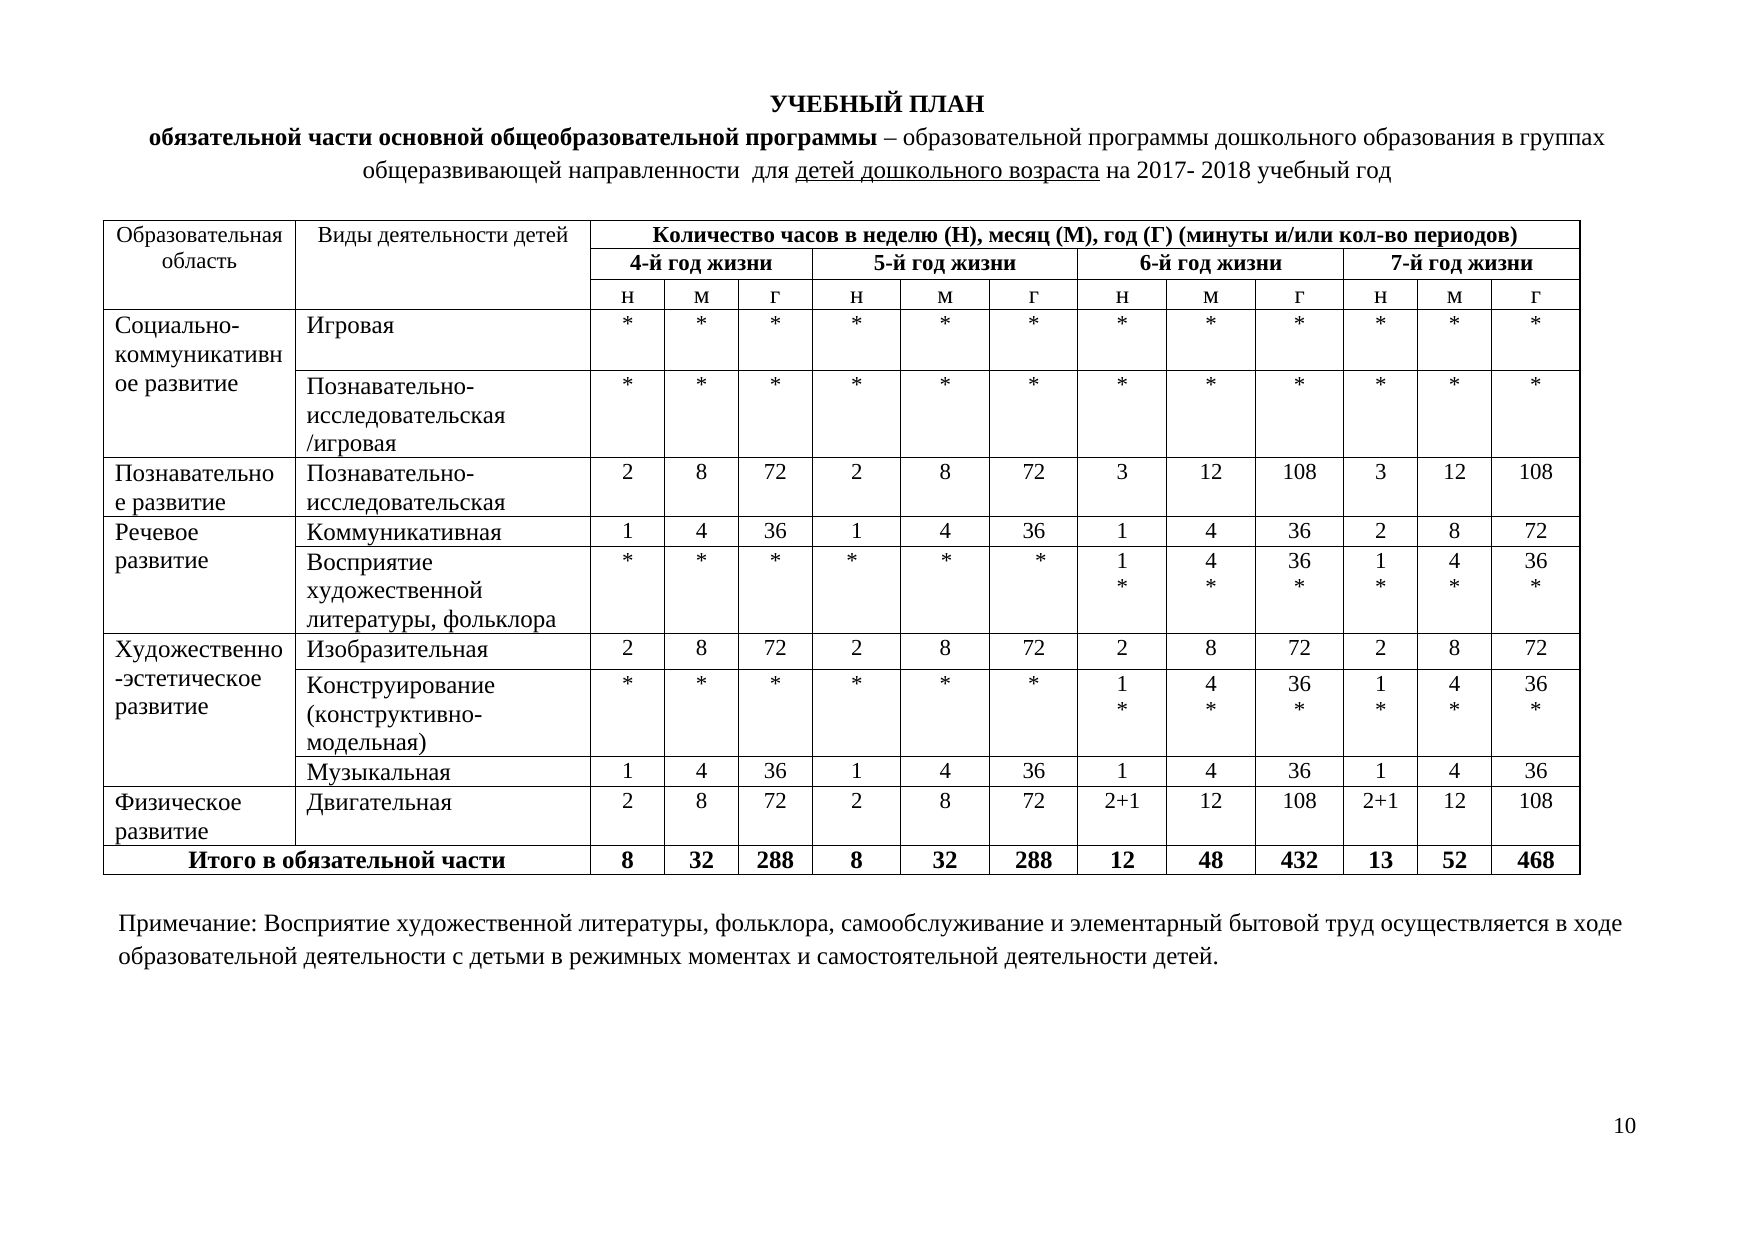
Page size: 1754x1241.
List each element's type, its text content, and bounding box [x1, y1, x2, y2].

table_cell 72 [1492, 517, 1579, 546]
table_cell 8 [901, 458, 989, 516]
table_cell 72 [990, 634, 1077, 669]
table_cell 13 [1344, 846, 1417, 874]
table_cell 4 * [1418, 670, 1491, 756]
table_cell * [901, 547, 989, 633]
table_cell * [1344, 371, 1417, 457]
table_cell 12 [1167, 787, 1255, 844]
table_cell 2+1 [1344, 787, 1417, 844]
table_cell 36 [1256, 757, 1343, 786]
table_cell 12 [1418, 458, 1491, 516]
table_cell * [1492, 310, 1579, 370]
table_cell 12 [1078, 846, 1166, 874]
table_cell * [813, 310, 900, 370]
table_cell 52 [1418, 846, 1491, 874]
table_cell 432 [1256, 846, 1343, 874]
table_cell Познавательно- исследовательская [296, 458, 590, 516]
table_cell 468 [1492, 846, 1579, 874]
table_cell 108 [1492, 787, 1579, 844]
table_cell г [739, 280, 812, 309]
table_cell г [1256, 280, 1343, 309]
table_cell Познавательное развитие [104, 458, 295, 516]
table_cell 288 [739, 846, 812, 874]
table_cell 3 [1344, 458, 1417, 516]
table_cell 1 * [1078, 547, 1166, 633]
table_cell * [813, 670, 900, 756]
table_cell 8 [1167, 634, 1255, 669]
table_cell * [1418, 310, 1491, 370]
table_cell 8 [665, 787, 738, 844]
table_cell 4 [665, 517, 738, 546]
table_cell 36 [990, 517, 1077, 546]
table_cell 8 [901, 634, 989, 669]
table_cell 72 [1492, 634, 1579, 669]
table_cell 8 [665, 634, 738, 669]
table_cell 4 [1167, 517, 1255, 546]
table_cell 2 [591, 458, 664, 516]
table_cell 36 * [1256, 670, 1343, 756]
table_cell 2 [591, 787, 664, 844]
table_cell м [1418, 280, 1491, 309]
table_cell 8 [591, 846, 664, 874]
table_cell 4-й год жизни [591, 249, 812, 279]
table_cell 4 [901, 517, 989, 546]
table_cell 108 [1256, 787, 1343, 844]
table_cell 5-й год жизни [813, 249, 1077, 279]
table_cell * [665, 371, 738, 457]
table_cell 2 [813, 787, 900, 844]
table_cell * [901, 371, 989, 457]
table_cell 3 [1078, 458, 1166, 516]
table_cell * [591, 670, 664, 756]
table_cell 288 [990, 846, 1077, 874]
table_cell Коммуникативная [296, 517, 590, 546]
table_cell 72 [739, 458, 812, 516]
table_cell Художественно-эстетическое развитие [104, 634, 295, 786]
table_cell 36 [990, 757, 1077, 786]
table_cell н [813, 280, 900, 309]
table_cell 72 [739, 787, 812, 844]
table_cell * [1167, 310, 1255, 370]
table_cell Речевое развитие [104, 517, 295, 633]
table_cell * [1256, 310, 1343, 370]
table_cell 108 [1256, 458, 1343, 516]
table_cell 108 [1492, 458, 1579, 516]
table_cell 72 [990, 787, 1077, 844]
table_cell * [1078, 310, 1166, 370]
table_cell м [1167, 280, 1255, 309]
table_cell 32 [901, 846, 989, 874]
table_cell 4 [1418, 757, 1491, 786]
table_cell Игровая [296, 310, 590, 370]
table_cell 36 [739, 757, 812, 786]
table_cell 4 [901, 757, 989, 786]
table_cell Изобразительная [296, 634, 590, 669]
table_cell 4 * [1167, 547, 1255, 633]
table_cell 4 [1167, 757, 1255, 786]
table_header Виды деятельности детей [296, 221, 590, 309]
table_cell 2 [591, 634, 664, 669]
table_cell * [1167, 371, 1255, 457]
table_cell * [813, 547, 900, 633]
table_cell * [1078, 371, 1166, 457]
table_cell 12 [1418, 787, 1491, 844]
table_cell * [739, 310, 812, 370]
table_cell м [901, 280, 989, 309]
table_cell 1 [591, 517, 664, 546]
table_cell * [1492, 371, 1579, 457]
table_cell 72 [739, 634, 812, 669]
table_cell * [739, 670, 812, 756]
table_cell 8 [813, 846, 900, 874]
table_cell * [990, 371, 1077, 457]
table_cell * [591, 371, 664, 457]
table_cell 8 [1418, 517, 1491, 546]
table_cell Физическое развитие [104, 787, 295, 844]
table_cell 1 * [1344, 547, 1417, 633]
table_cell * [813, 371, 900, 457]
text УЧЕБНЫЙ ПЛАН обязательной части основной общеобразовательной программы – образовательной программы дошкольного образования в группах общеразвивающей направленности для детей дошкольного возраста на 2017- 2018 учебный год [118, 89, 1636, 183]
table_cell 1 [1344, 757, 1417, 786]
table_cell м [665, 280, 738, 309]
table_cell * [739, 371, 812, 457]
table_cell Конструирование (конструктивно- модельная) [296, 670, 590, 756]
table_cell * [665, 310, 738, 370]
table_cell * [665, 670, 738, 756]
table_header Образовательная область [104, 221, 295, 309]
table_cell 1 [1078, 757, 1166, 786]
table_cell 1 * [1078, 670, 1166, 756]
table_cell * [1344, 310, 1417, 370]
table_cell 72 [990, 458, 1077, 516]
table_cell 1 [591, 757, 664, 786]
table_cell 7-й год жизни [1344, 249, 1579, 279]
table_cell 72 [1256, 634, 1343, 669]
text Примечание: Восприятие художественной литературы, фольклора, самообслуживание и элементарный бытовой труд осуществляется в ходе образовательной деятельности с детьми в режимных моментах и самостоятельной деятельности детей. [118, 908, 1636, 970]
table_cell 8 [665, 458, 738, 516]
table_cell 2+1 [1078, 787, 1166, 844]
table_cell г [1492, 280, 1579, 309]
table_cell Восприятие художественной литературы, фольклора [296, 547, 590, 633]
table_cell Итого в обязательной части [104, 846, 590, 874]
table_cell 36 * [1492, 547, 1579, 633]
table_cell 2 [813, 634, 900, 669]
table_cell * [901, 670, 989, 756]
table_cell н [1078, 280, 1166, 309]
table_cell 1 [813, 757, 900, 786]
table_cell 4 * [1418, 547, 1491, 633]
table_cell Двигательная [296, 787, 590, 844]
table_cell 36 * [1256, 547, 1343, 633]
table_cell 1 [1078, 517, 1166, 546]
table_cell * [901, 310, 989, 370]
table_cell * [1418, 371, 1491, 457]
table_cell * [1256, 371, 1343, 457]
table_cell 6-й год жизни [1078, 249, 1343, 279]
table_cell 1 [813, 517, 900, 546]
table_cell * [739, 547, 812, 633]
table_cell 32 [665, 846, 738, 874]
table_cell * [990, 310, 1077, 370]
table_cell 2 [1078, 634, 1166, 669]
table_cell 36 [1492, 757, 1579, 786]
table_cell 36 [739, 517, 812, 546]
table_cell * [990, 547, 1077, 633]
table_cell * [591, 310, 664, 370]
table_cell * [665, 547, 738, 633]
table_cell 48 [1167, 846, 1255, 874]
table_header Количество часов в неделю (Н), месяц (М), год (Г) (минуты и/или кол-во периодов) [591, 221, 1579, 248]
table_cell 2 [1344, 517, 1417, 546]
table_cell Познавательно- исследовательская /игровая [296, 371, 590, 457]
table_cell 2 [1344, 634, 1417, 669]
table_cell 2 [813, 458, 900, 516]
table_cell 8 [1418, 634, 1491, 669]
table_cell н [591, 280, 664, 309]
table_cell 36 [1256, 517, 1343, 546]
table_cell г [990, 280, 1077, 309]
table_cell Музыкальная [296, 757, 590, 786]
table_cell 8 [901, 787, 989, 844]
table_cell 12 [1167, 458, 1255, 516]
table_cell Социально- коммуникативное развитие [104, 310, 295, 457]
table_cell н [1344, 280, 1417, 309]
table_cell 36 * [1492, 670, 1579, 756]
table_cell * [591, 547, 664, 633]
table_cell 4 * [1167, 670, 1255, 756]
table_cell 4 [665, 757, 738, 786]
table_cell * [990, 670, 1077, 756]
table_cell 1 * [1344, 670, 1417, 756]
